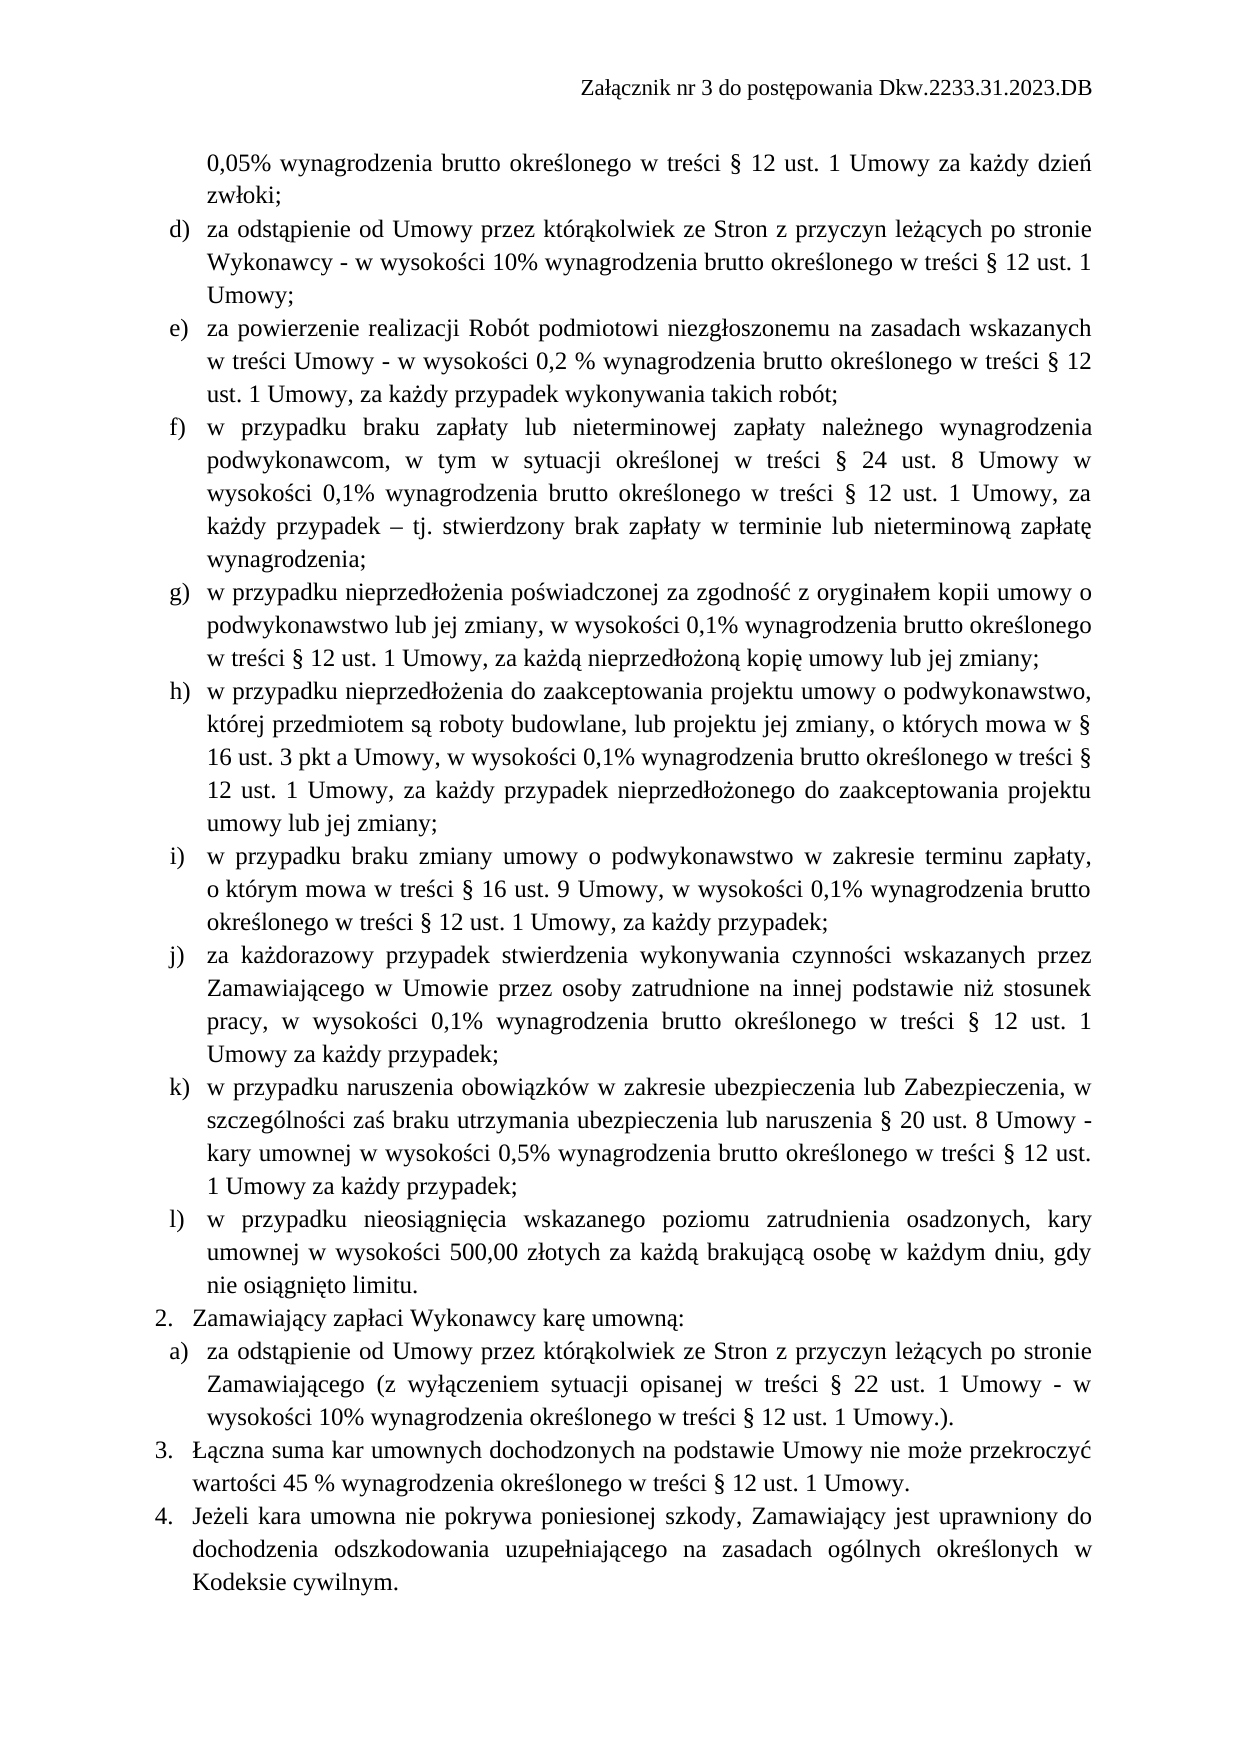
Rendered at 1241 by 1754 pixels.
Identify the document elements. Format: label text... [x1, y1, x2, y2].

list za powierzenie realizacji Robót podmiotowi niezgłoszonemu na zasadach wskazanych w treści Umowy - w wysokości 0,2 % wynagrodzenia brutto określonego w treści § 12 ust. 1 Umowy, za każdy przypadek wykonywania takich robót; [169, 313, 1093, 407]
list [169, 148, 1093, 209]
list w przypadku nieosiągnięcia wskazanego poziomu zatrudnienia osadzonych, kary umownej w wysokości 500,00 złotych za każdą brakującą osobę w każdym dniu, gdy nie osiągnięto limitu. [169, 1204, 1093, 1299]
list w przypadku naruszenia obowiązków w zakresie ubezpieczenia lub Zabezpieczenia, w szczególności zaś braku utrzymania ubezpieczenia lub naruszenia § 20 ust. 8 Umowy - kary umownej w wysokości 0,5% wynagrodzenia brutto określonego w treści § 12 ust. 1 Umowy za każdy przypadek; [169, 1072, 1093, 1200]
list w przypadku braku zapłaty lub nieterminowej zapłaty należnego wynagrodzenia podwykonawcom, w tym w sytuacji określonej w treści § 24 ust. 8 Umowy w wysokości 0,1% wynagrodzenia brutto określonego w treści § 12 ust. 1 Umowy, za każdy przypadek – tj. stwierdzony brak zapłaty w terminie lub nieterminową zapłatę wynagrodzenia; [169, 412, 1093, 573]
list Jeżeli kara umowna nie pokrywa poniesionej szkody, Zamawiający jest uprawniony do dochodzenia odszkodowania uzupełniającego na zasadach ogólnych określonych w Kodeksie cywilnym. [154, 1501, 1093, 1596]
list w przypadku nieprzedłożenia do zaakceptowania projektu umowy o podwykonawstwo, której przedmiotem są roboty budowlane, lub projektu jej zmiany, o których mowa w § 16 ust. 3 pkt a Umowy, w wysokości 0,1% wynagrodzenia brutto określonego w treści § 12 ust. 1 Umowy, za każdy przypadek nieprzedłożonego do zaakceptowania projektu umowy lub jej zmiany; [169, 676, 1093, 837]
list za odstąpienie od Umowy przez którąkolwiek ze Stron z przyczyn leżących po stronie Zamawiającego (z wyłączeniem sytuacji opisanej w treści § 22 ust. 1 Umowy - w wysokości 10% wynagrodzenia określonego w treści § 12 ust. 1 Umowy.). [169, 1336, 1093, 1431]
list Zamawiający zapłaci Wykonawcy karę umowną: [154, 1303, 1093, 1332]
list Łączna suma kar umownych dochodzonych na podstawie Umowy nie może przekroczyć wartości 45 % wynagrodzenia określonego w treści § 12 ust. 1 Umowy. [154, 1435, 1093, 1497]
list w przypadku braku zmiany umowy o podwykonawstwo w zakresie terminu zapłaty, o którym mowa w treści § 16 ust. 9 Umowy, w wysokości 0,1% wynagrodzenia brutto określonego w treści § 12 ust. 1 Umowy, za każdy przypadek; [169, 841, 1093, 936]
list za każdorazowy przypadek stwierdzenia wykonywania czynności wskazanych przez Zamawiającego w Umowie przez osoby zatrudnione na innej podstawie niż stosunek pracy, w wysokości 0,1% wynagrodzenia brutto określonego w treści § 12 ust. 1 Umowy za każdy przypadek; [169, 940, 1093, 1068]
list w przypadku nieprzedłożenia poświadczonej za zgodność z oryginałem kopii umowy o podwykonawstwo lub jej zmiany, w wysokości 0,1% wynagrodzenia brutto określonego w treści § 12 ust. 1 Umowy, za każdą nieprzedłożoną kopię umowy lub jej zmiany; [169, 577, 1093, 672]
list za odstąpienie od Umowy przez którąkolwiek ze Stron z przyczyn leżących po stronie Wykonawcy - w wysokości 10% wynagrodzenia brutto określonego w treści § 12 ust. 1 Umowy; [169, 214, 1093, 308]
